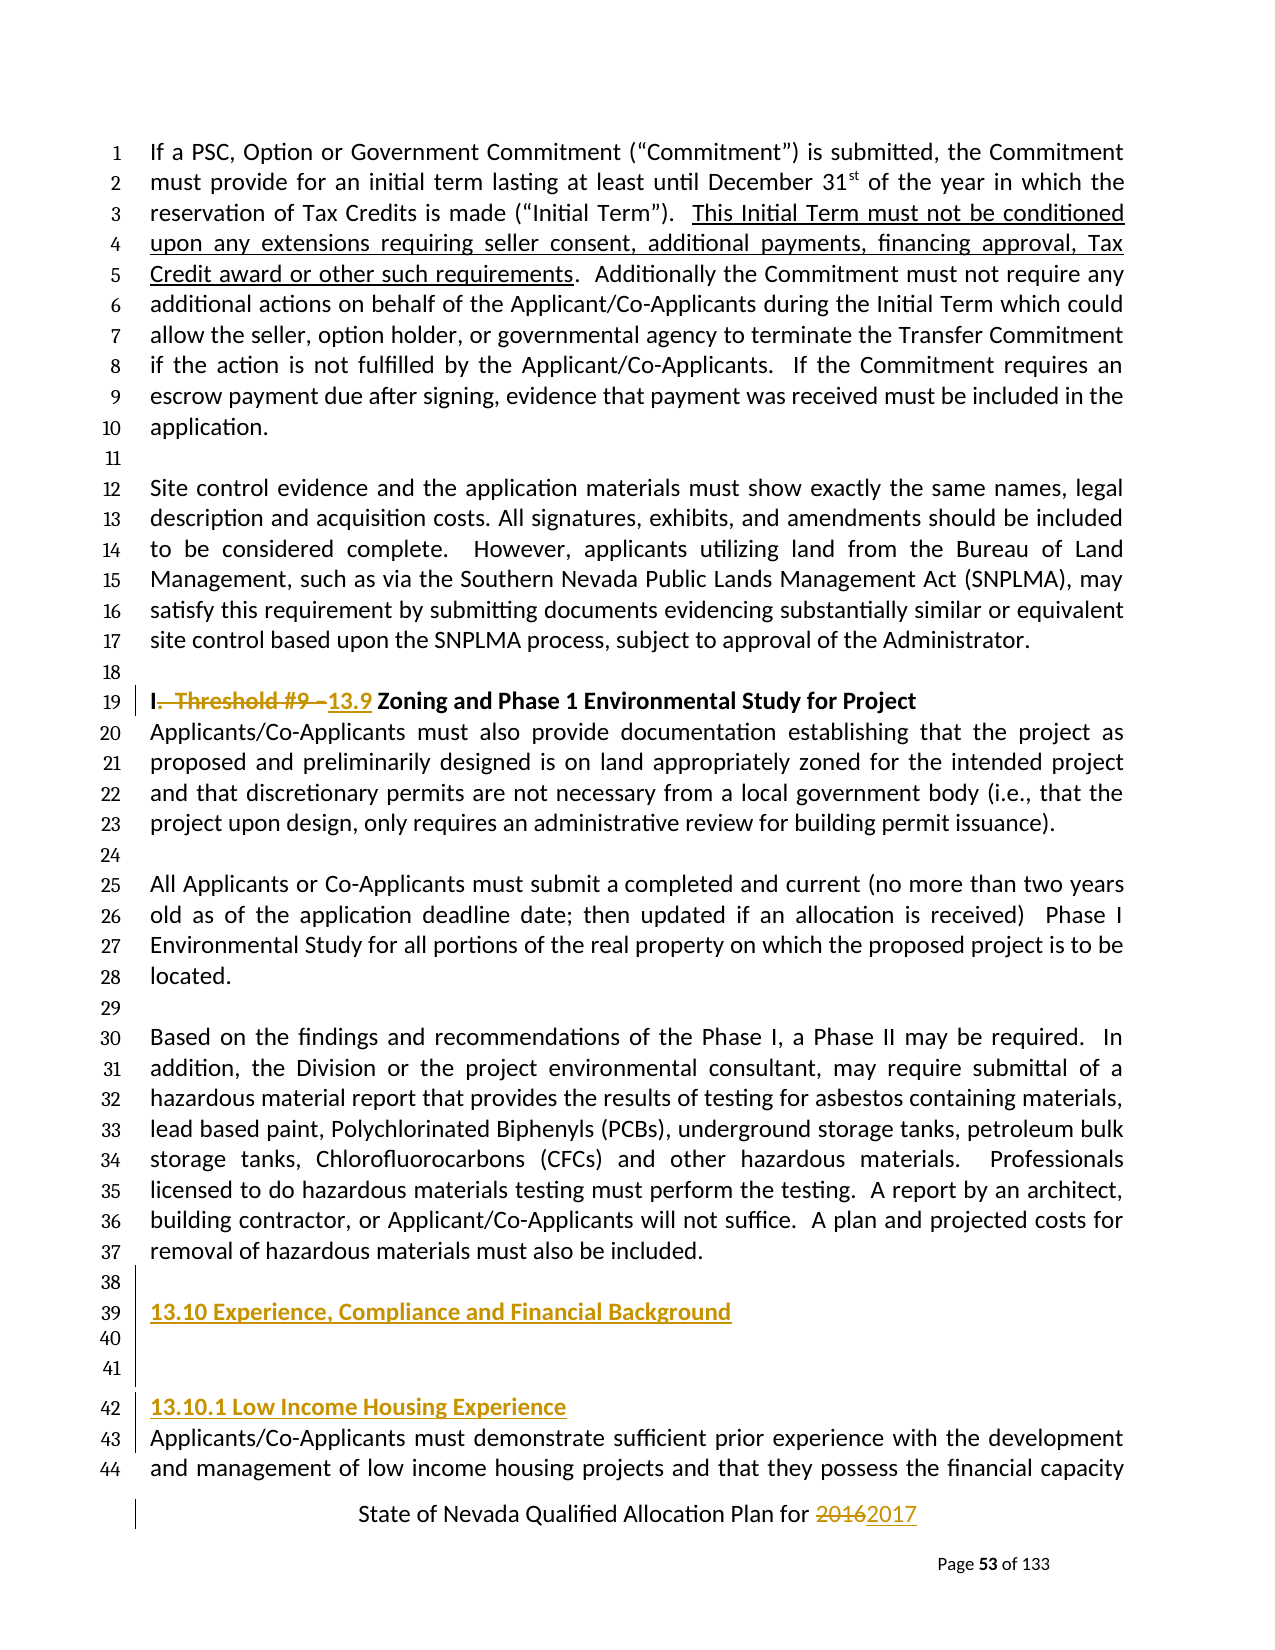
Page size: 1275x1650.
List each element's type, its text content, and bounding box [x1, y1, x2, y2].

text All Applicants or Co-Applicants must submit a completed and current (no more than two years old as of the application deadline date; then updated if an allocation is received) Phase I Environmental Study for all portions of the real property on which the proposed project is to be located. [150, 868, 1125, 991]
subtitle Zoning and Phase 1 Environmental Study for Project [150, 685, 1125, 716]
text Based on the findings and recommendations of the Phase I, a Phase II may be required. In addition, the Division or the project environmental consultant, may require submittal of a hazardous material report that provides the results of testing for asbestos containing materials, lead based paint, Polychlorinated Biphenyls (PCBs), underground storage tanks, petroleum bulk storage tanks, Chlorofluorocarbons (CFCs) and other hazardous materials. Professionals licensed to do hazardous materials testing must perform the testing. A report by an architect, building contractor, or Applicant/Co-Applicants will not suffice. A plan and projected costs for removal of hazardous materials must also be included. [150, 1021, 1125, 1265]
text Applicants/Co-Applicants must also provide documentation establishing that the project as proposed and preliminarily designed is on land appropriately zoned for the intended project and that discretionary permits are not necessary from a local government body (i.e., that the project upon design, only requires an administrative review for building permit issuance). [150, 716, 1125, 838]
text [150, 1422, 1125, 1483]
text If a PSC, Option or Government Commitment (“Commitment”) is submitted, the Commitment must provide for an initial term lasting at least until December 31st of the year in which the reservation of Tax Credits is made (“Initial Term”). This Initial Term must not be conditioned upon any extensions requiring seller consent, additional payments, financing approval, Tax Credit award or other such requirements. Additionally the Commitment must not require any additional actions on behalf of the Applicant/Co-Applicants during the Initial Term which could allow the seller, option holder, or governmental agency to terminate the Transfer Commitment if the action is not fulfilled by the Applicant/Co-Applicants. If the Commitment requires an escrow payment due after signing, evidence that payment was received must be included in the application. [150, 136, 1125, 441]
text Site control evidence and the application materials must show exactly the same names, legal description and acquisition costs. All signatures, exhibits, and amendments should be included to be considered complete. However, applicants utilizing land from the Bureau of Land Management, such as via the Southern Nevada Public Lands Management Act (SNPLMA), may satisfy this requirement by submitting documents evidencing substantially similar or equivalent site control based upon the SNPLMA process, subject to approval of the Administrator. [150, 472, 1125, 655]
